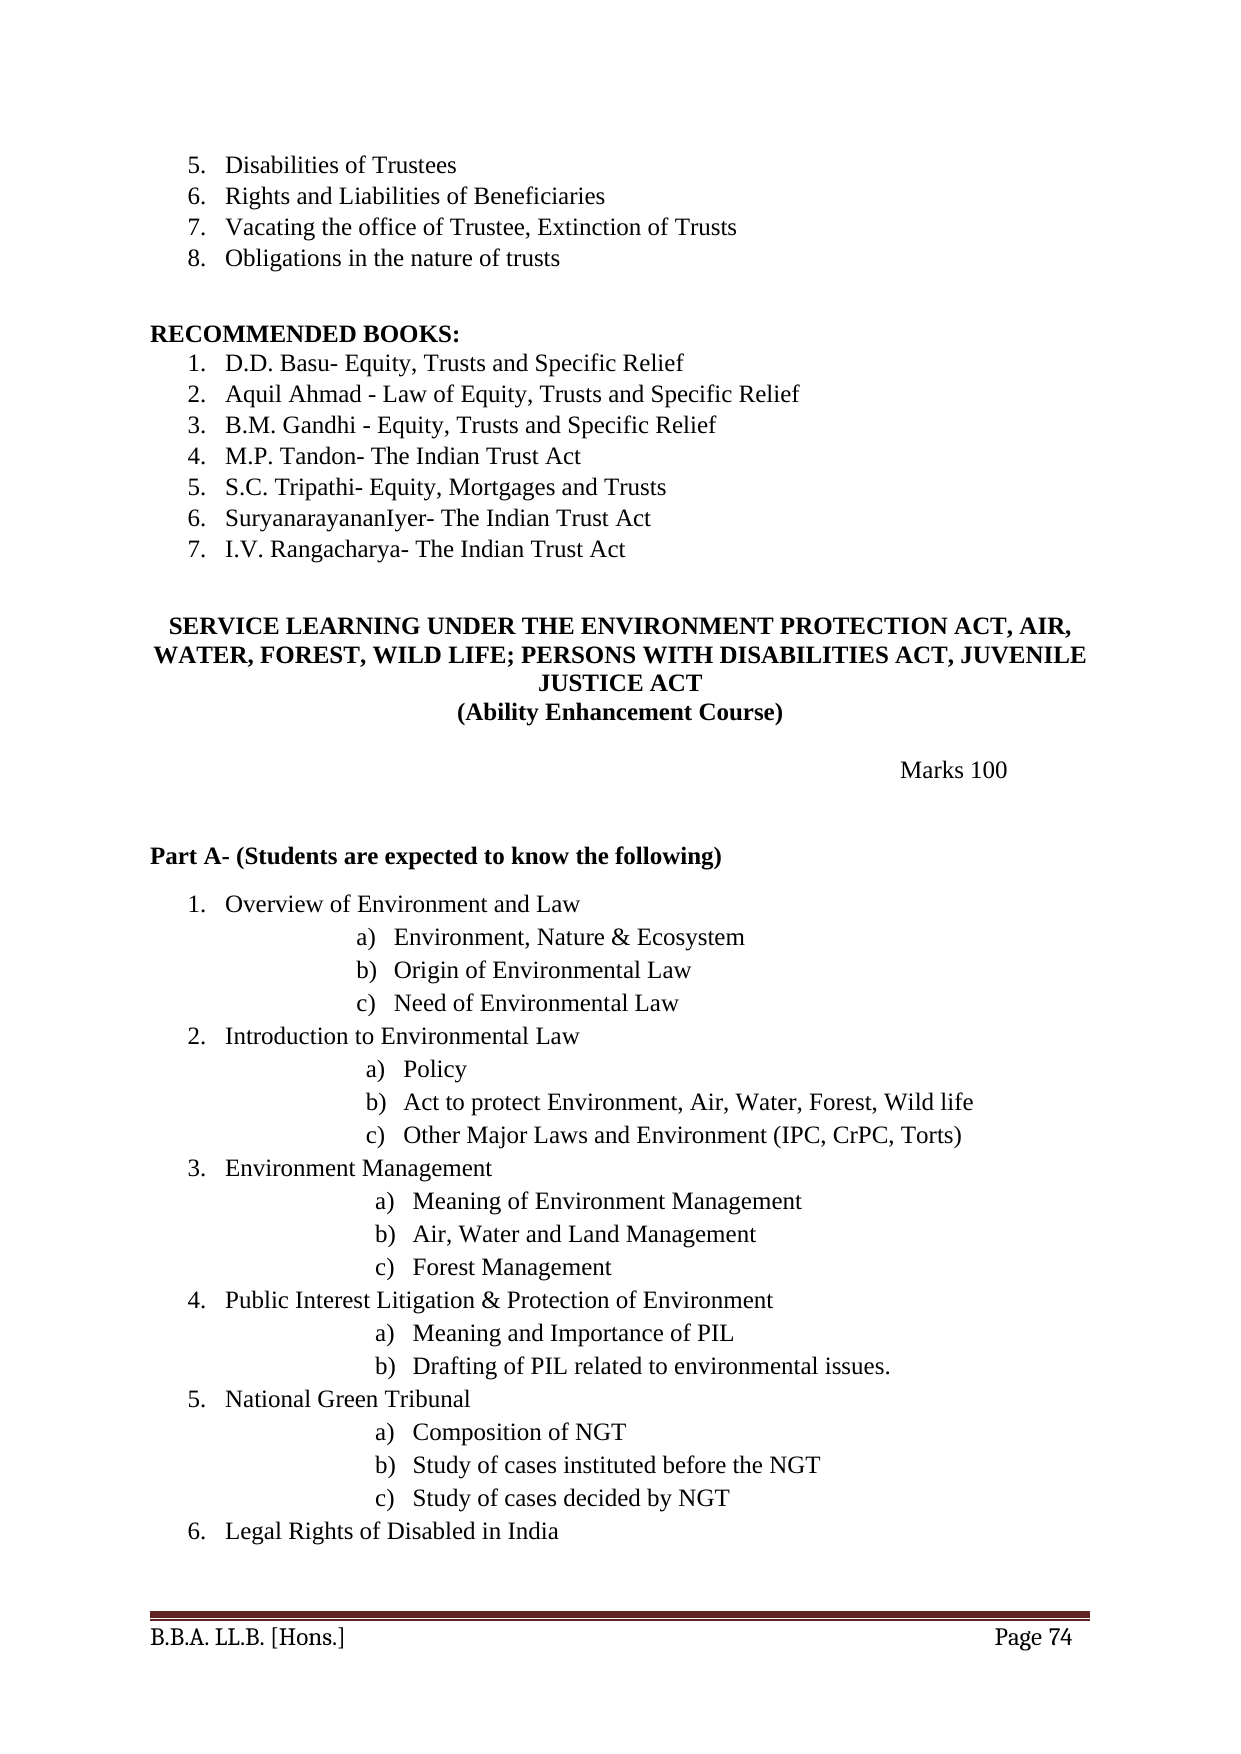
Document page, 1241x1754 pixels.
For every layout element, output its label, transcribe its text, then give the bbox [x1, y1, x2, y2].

list Legal Rights of Disabled in India [187, 1516, 1090, 1545]
list Meaning of Environment Management [375, 1186, 1090, 1215]
list Obligations in the nature of trusts [187, 243, 1090, 272]
list I.V. Rangacharya- The Indian Trust Act [187, 534, 1090, 563]
text (Ability Enhancement Course) [150, 697, 1090, 726]
list Need of Environmental Law [356, 988, 1090, 1017]
list Policy [366, 1054, 1090, 1083]
text Part A- (Students are expected to know the following) [150, 841, 1090, 870]
list Meaning and Importance of PIL [375, 1318, 1090, 1347]
list Other Major Laws and Environment (IPC, CrPC, Torts) [366, 1120, 1090, 1149]
list Drafting of PIL related to environmental issues. [375, 1351, 1090, 1380]
list S.C. Tripathi- Equity, Mortgages and Trusts [187, 472, 1090, 501]
list Vacating the office of Trustee, Extinction of Trusts [187, 212, 1090, 241]
list Rights and Liabilities of Beneficiaries [187, 181, 1090, 210]
list Public Interest Litigation & Protection of Environment [187, 1285, 1090, 1314]
list SuryanarayananIyer- The Indian Trust Act [187, 503, 1090, 532]
list D.D. Basu- Equity, Trusts and Specific Relief [187, 348, 1090, 377]
text SERVICE LEARNING UNDER THE ENVIRONMENT PROTECTION ACT, AIR, WATER, FOREST, WILD LIFE; PERSONS WITH DISABILITIES ACT, JUVENILE JUSTICE ACT [150, 611, 1090, 697]
list Introduction to Environmental Law [187, 1021, 1090, 1049]
list M.P. Tandon- The Indian Trust Act [187, 441, 1090, 470]
list Environment, Nature & Ecosystem [356, 922, 1090, 951]
text RECOMMENDED BOOKS: [150, 319, 1090, 348]
list Aquil Ahmad - Law of Equity, Trusts and Specific Relief [187, 379, 1090, 408]
list Act to protect Environment, Air, Water, Forest, Wild life [366, 1087, 1090, 1116]
list Origin of Environmental Law [356, 955, 1090, 983]
list Air, Water and Land Management [375, 1219, 1090, 1248]
list Study of cases decided by NGT [375, 1483, 1090, 1512]
list B.M. Gandhi - Equity, Trusts and Specific Relief [187, 410, 1090, 439]
list Composition of NGT [375, 1417, 1090, 1446]
list National Green Tribunal [187, 1384, 1090, 1413]
text Marks 100 [825, 755, 1090, 783]
list Study of cases instituted before the NGT [375, 1450, 1090, 1479]
list Environment Management [187, 1153, 1090, 1182]
list Disabilities of Trustees [187, 150, 1090, 179]
list Forest Management [375, 1252, 1090, 1281]
list Overview of Environment and Law [187, 889, 1090, 917]
